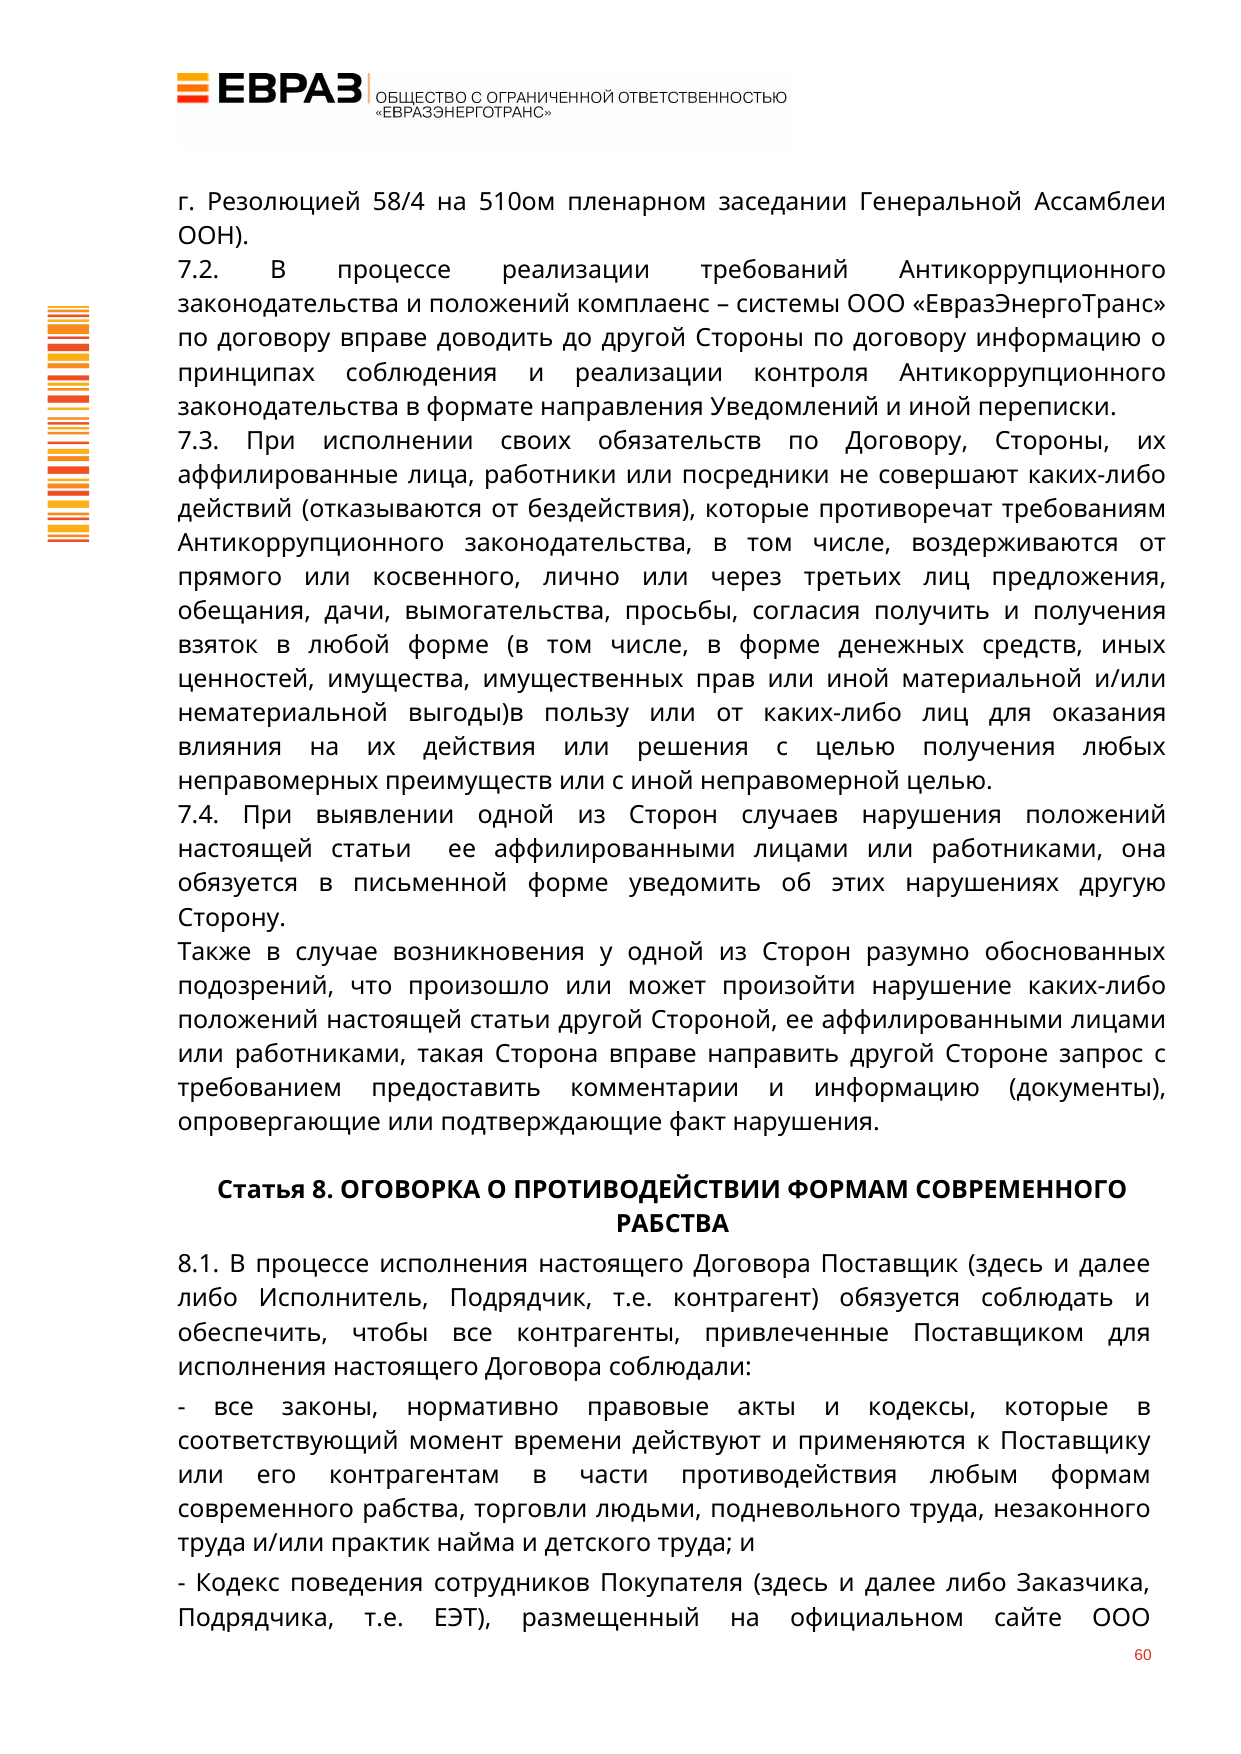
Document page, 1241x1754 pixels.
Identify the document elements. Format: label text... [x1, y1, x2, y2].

picture [47, 306, 90, 542]
text 7.2. В процессе реализации требований Антикоррупционного законодательства и положений комплаенс – системы ООО «ЕвразЭнергоТранс» по договору вправе доводить до другой Стороны по договору информацию о принципах соблюдения и реализации контроля Антикоррупционного законодательства в формате направления Уведомлений и иной переписки. [177, 252, 1167, 422]
picture [177, 73, 795, 149]
text Также в случае возникновения у одной из Сторон разумно обоснованных подозрений, что произошло или может произойти нарушение каких-либо положений настоящей статьи другой Стороной, ее аффилированными лицами или работниками, такая Сторона вправе направить другой Стороне запрос с требованием предоставить комментарии и информацию (документы), опровергающие или подтверждающие факт нарушения. [177, 933, 1167, 1138]
text - все законы, нормативно правовые акты и кодексы, которые в соответствующий момент времени действуют и применяются к Поставщику или его контрагентам в части противодействия любым формам современного рабства, торговли людьми, подневольного труда, незаконного труда и/или практик найма и детского труда; и [177, 1388, 1152, 1559]
text 8.1. В процессе исполнения настоящего Договора Поставщик (здесь и далее либо Исполнитель, Подрядчик, т.е. контрагент) обязуется соблюдать и обеспечить, чтобы все контрагенты, привлеченные Поставщиком для исполнения настоящего Договора соблюдали: [177, 1246, 1152, 1382]
text 7.3. При исполнении своих обязательств по Договору, Стороны, их аффилированные лица, работники или посредники не совершают каких-либо действий (отказываются от бездействия), которые противоречат требованиям Антикоррупционного законодательства, в том числе, воздерживаются от прямого или косвенного, лично или через третьих лиц предложения, обещания, дачи, вымогательства, просьбы, согласия получить и получения взяток в любой форме (в том числе, в форме денежных средств, иных ценностей, имущества, имущественных прав или иной материальной и/или нематериальной выгоды)в пользу или от каких-либо лиц для оказания влияния на их действия или решения с целью получения любых неправомерных преимуществ или с иной неправомерной целью. [177, 422, 1167, 797]
text Статья 8. ОГОВОРКА О ПРОТИВОДЕЙСТВИИ ФОРМАМ СОВРЕМЕННОГО РАБСТВА [177, 1172, 1167, 1240]
text 7.4. При выявлении одной из Сторон случаев нарушения положений настоящей статьи ее аффилированными лицами или работниками, она обязуется в письменной форме уведомить об этих нарушениях другую Сторону. [177, 797, 1167, 933]
